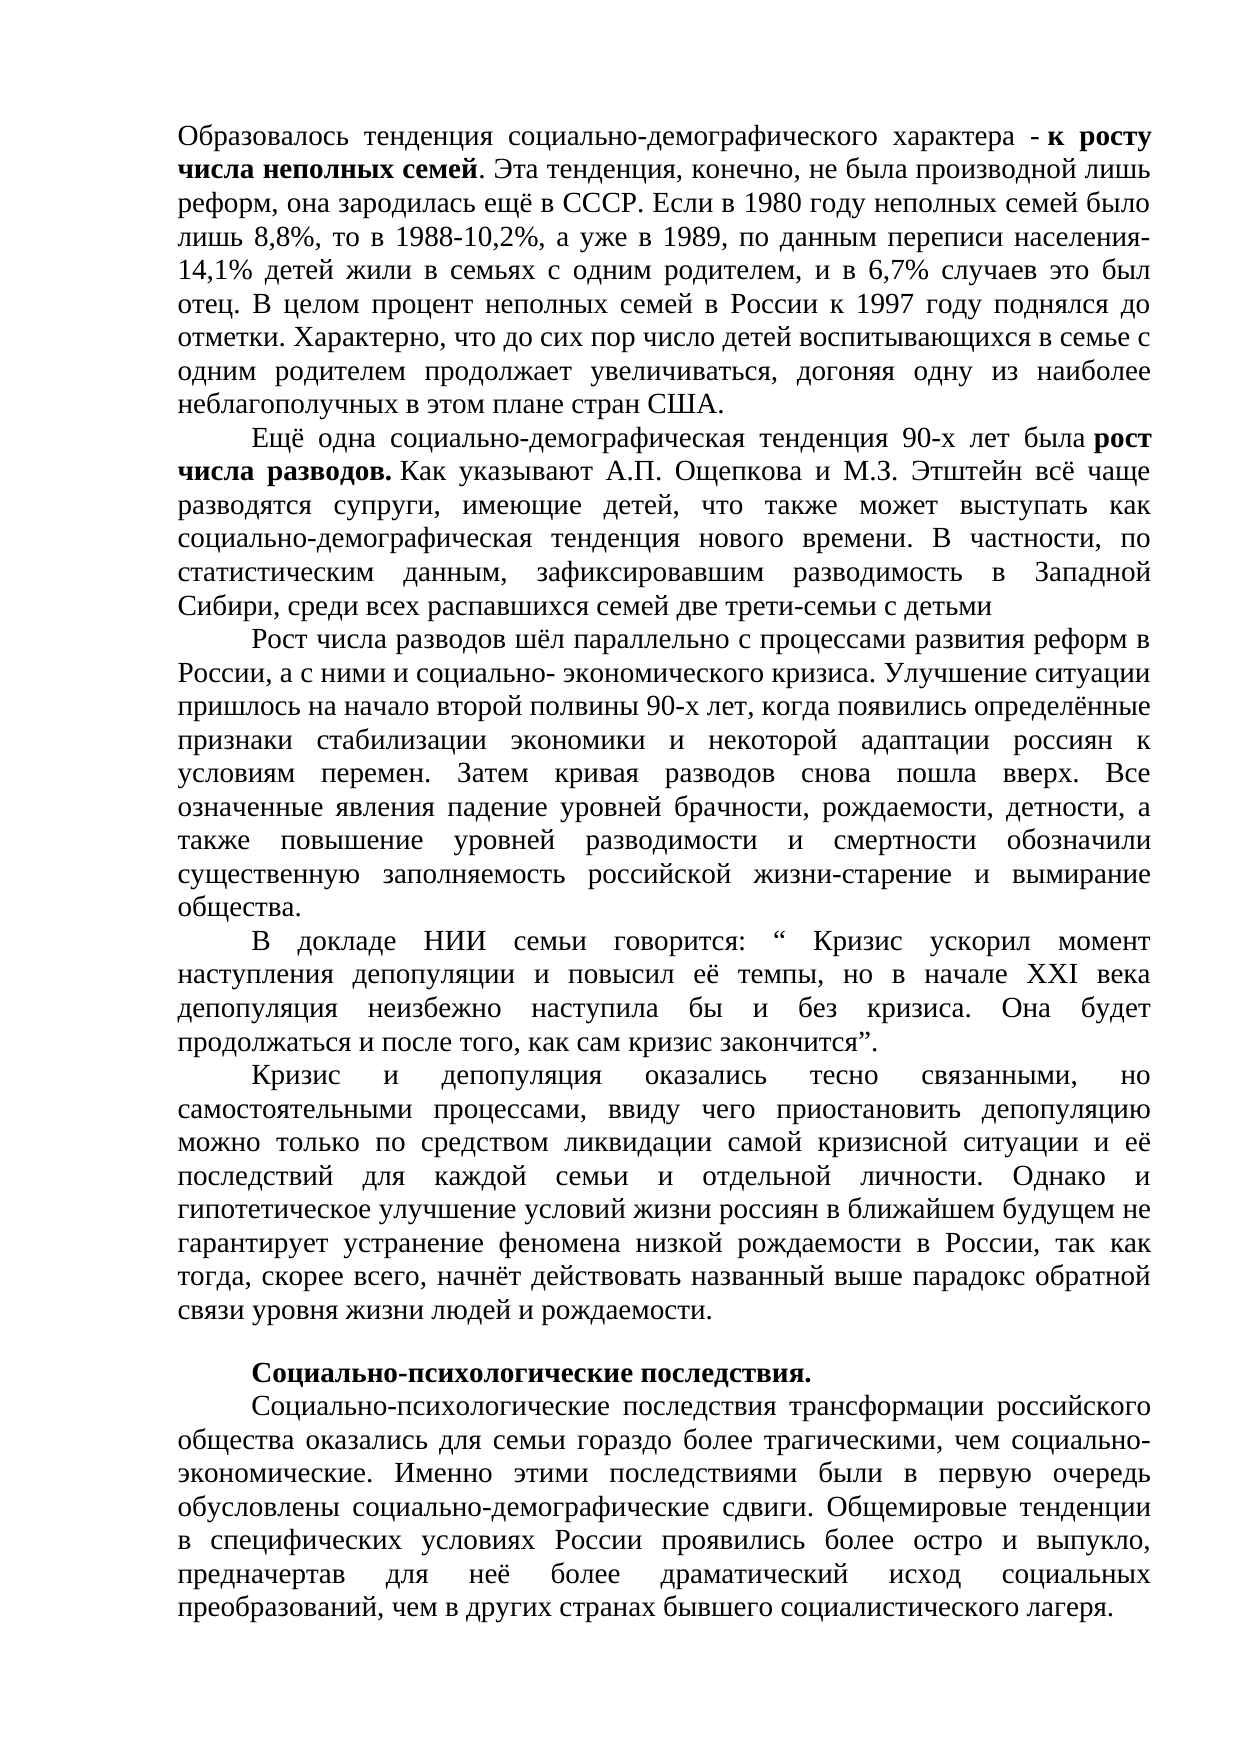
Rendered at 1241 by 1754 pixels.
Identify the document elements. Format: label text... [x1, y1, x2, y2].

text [177, 118, 1152, 420]
text Ещё одна социально-демографическая тенденция 90-х лет была рост числа разводов. Как указывают А.П. Ощепкова и М.З. Этштейн всё чаще разводятся супруги, имеющие детей, что также может выступать как социально-демографическая тенденция нового времени. В частности, по статистическим данным, зафиксировавшим разводимость в Западной Сибири, среди всех распавшихся семей две трети-семьи с детьми [177, 420, 1152, 621]
text Рост числа разводов шёл параллельно с процессами развития реформ в России, а с ними и социально- экономического кризиса. Улучшение ситуации пришлось на начало второй полвины 90-х лет, когда появились определённые признаки стабилизации экономики и некоторой адаптации россиян к условиям перемен. Затем кривая разводов снова пошла вверх. Все означенные явления падение уровней брачности, рождаемости, детности, а также повышение уровней разводимости и смертности обозначили существенную заполняемость российской жизни-старение и вымирание общества. [177, 621, 1152, 923]
text Кризис и депопуляция оказались тесно связанными, но самостоятельными процессами, ввиду чего приостановить депопуляцию можно только по средством ликвидации самой кризисной ситуации и её последствий для каждой семьи и отдельной личности. Однако и гипотетическое улучшение условий жизни россиян в ближайшем будущем не гарантирует устранение феномена низкой рождаемости в России, так как тогда, скорее всего, начнёт действовать названный выше парадокс обратной связи уровня жизни людей и рождаемости. [177, 1057, 1152, 1326]
text Социально-психологические последствия трансформации российского общества оказались для семьи гораздо более трагическими, чем социально-экономические. Именно этими последствиями были в первую очередь обусловлены социально-демографические сдвиги. Общемировые тенденции в специфических условиях России проявились более остро и выпукло, предначертав для неё более драматический исход социальных преобразований, чем в других странах бывшего социалистического лагеря. [177, 1388, 1152, 1623]
text Социально-психологические последствия. [177, 1355, 1152, 1388]
text B докладе НИИ семьи говорится: “ Кризис ускорил момент наступления депопуляции и повысил её темпы, но в начале ХХI века депопуляция неизбежно наступила бы и без кризиса. Она будет продолжаться и после того, как сам кризис закончится”. [177, 923, 1152, 1057]
